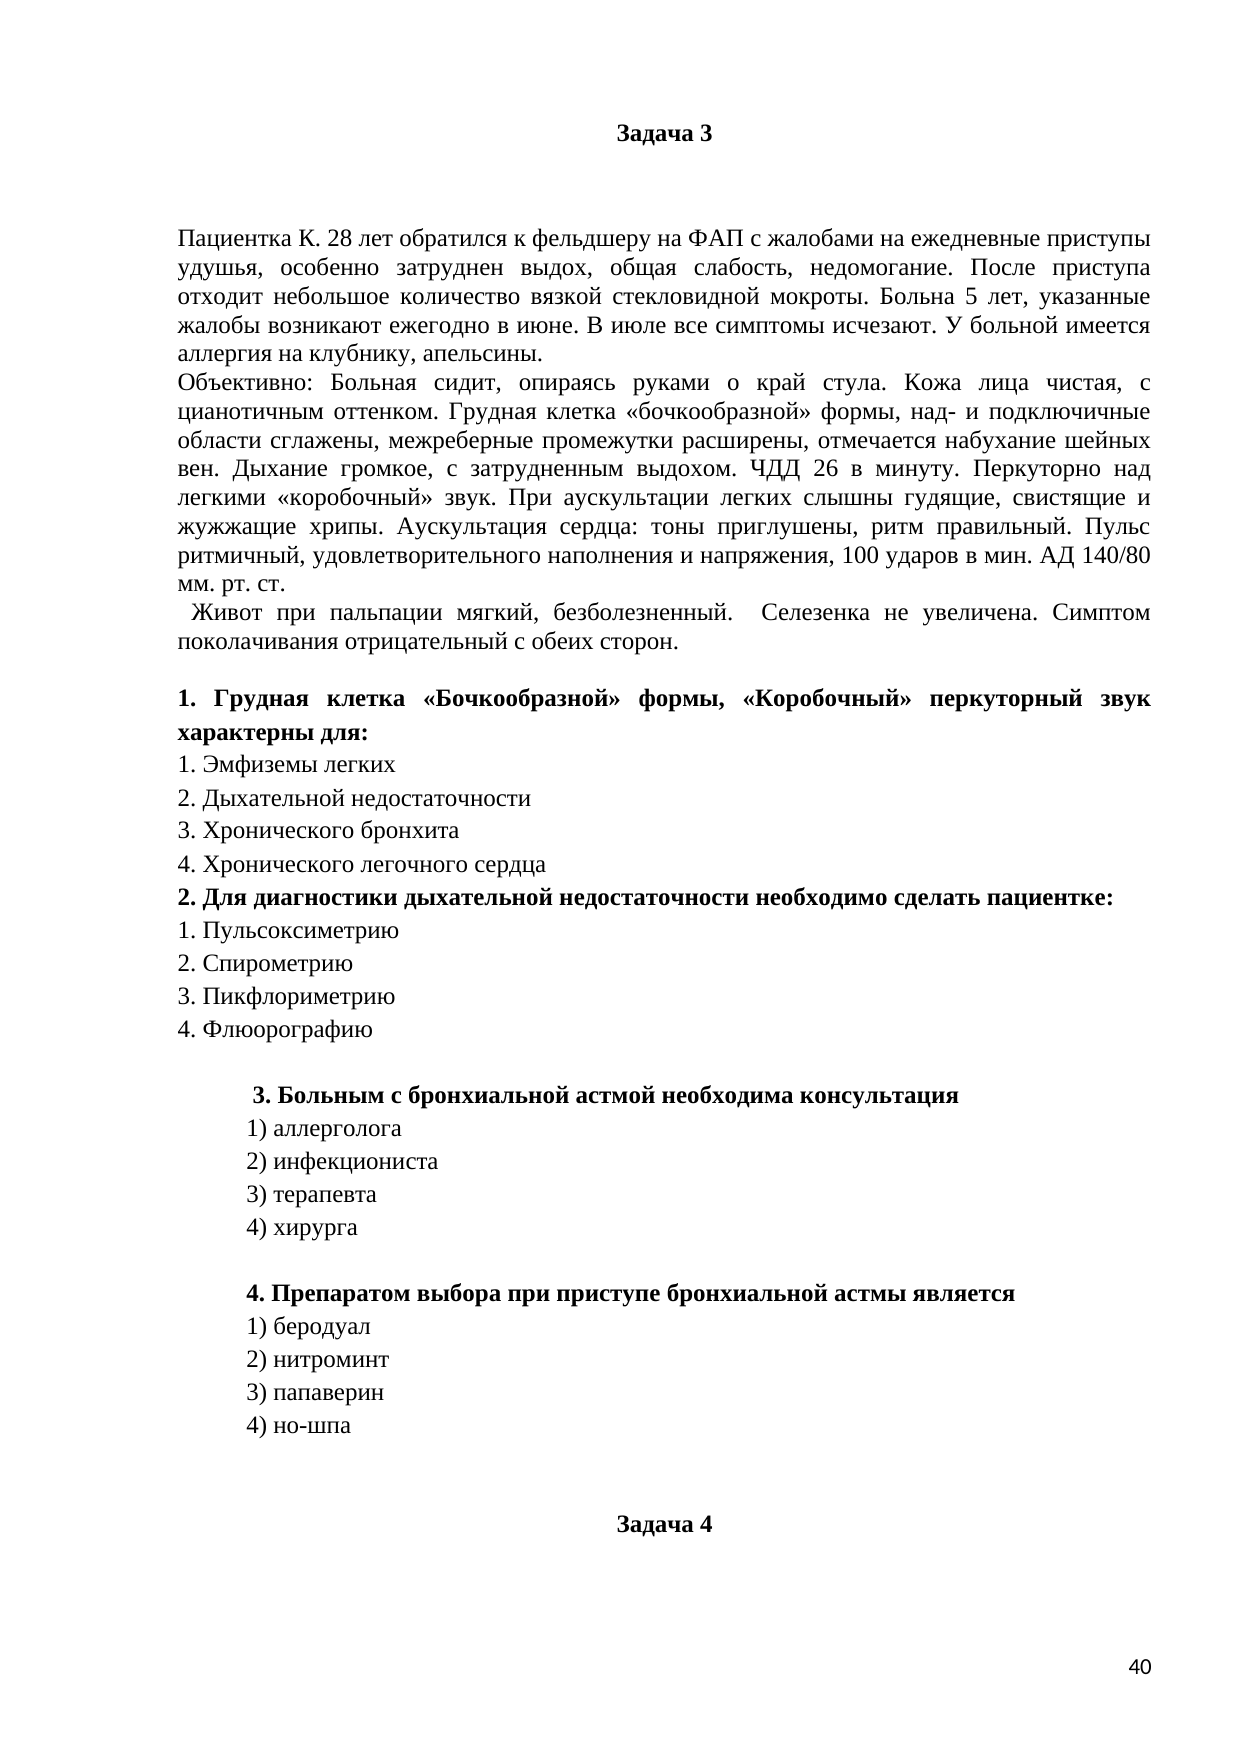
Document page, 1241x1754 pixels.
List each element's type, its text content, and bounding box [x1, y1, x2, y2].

text 2) инфекциониста [177, 1146, 1152, 1174]
text Объективно: Больная сидит, опираясь руками о край стула. Кожа лица чистая, с цианотичным оттенком. Грудная клетка «бочкообразной» формы, над- и подключичные области сглажены, межреберные промежутки расширены, отмечается набухание шейных вен. Дыхание громкое, с затрудненным выдохом. ЧДД 26 в минуту. Перкуторно над легкими «коробочный» звук. При аускультации легких слышны гудящие, свистящие и жужжащие хрипы. Аускультация сердца: тоны приглушены, ритм правильный. Пульс ритмичный, удовлетворительного наполнения и напряжения, 100 ударов в мин. АД 140/80 мм. рт. ст. [177, 367, 1152, 597]
text 3. Больным с бронхиальной астмой необходима консультация [177, 1080, 1152, 1108]
text 4. Препаратом выбора при приступе бронхиальной астмы является [177, 1278, 1152, 1307]
text Пациентка К. 28 лет обратился к фельдшеру на ФАП с жалобами на ежедневные приступы удушья, особенно затруднен выдох, общая слабость, недомогание. После приступа отходит небольшое количество вязкой стекловидной мокроты. Больна 5 лет, указанные жалобы возникают ежегодно в июне. В июле все симптомы исчезают. У больной имеется аллергия на клубнику, апельсины. [177, 223, 1152, 367]
text 2. Для диагностики дыхательной недостаточности необходимо сделать пациентке: [177, 882, 1152, 910]
text 4. Хронического легочного сердца [177, 849, 1152, 877]
text 3) терапевта [177, 1179, 1152, 1208]
text 3. Пикфлориметрию [177, 981, 1152, 1009]
text 4) но-шпа [177, 1410, 1152, 1439]
text 1) аллерголога [177, 1113, 1152, 1142]
text 2. Дыхательной недостаточности [177, 783, 1152, 811]
text 1) беродуал [177, 1311, 1152, 1340]
text 4. Флюорографию [177, 1014, 1152, 1042]
text Живот при пальпации мягкий, безболезненный. Селезенка не увеличена. Симптом поколачивания отрицательный с обеих сторон. [177, 597, 1152, 655]
text 1. Пульсоксиметрию [177, 915, 1152, 943]
text 4) хирурга [177, 1212, 1152, 1241]
list Задача 3 [177, 118, 1152, 147]
text 1. Грудная клетка «Бочкообразной» формы, «Коробочный» перкуторный звук характерны для: [177, 683, 1152, 745]
text 3. Хронического бронхита [177, 816, 1152, 844]
text 1. Эмфиземы легких [177, 749, 1152, 778]
text 3) папаверин [177, 1377, 1152, 1406]
list Задача 4 [177, 1509, 1152, 1538]
text 2. Спирометрию [177, 948, 1152, 976]
text 2) нитроминт [177, 1344, 1152, 1373]
